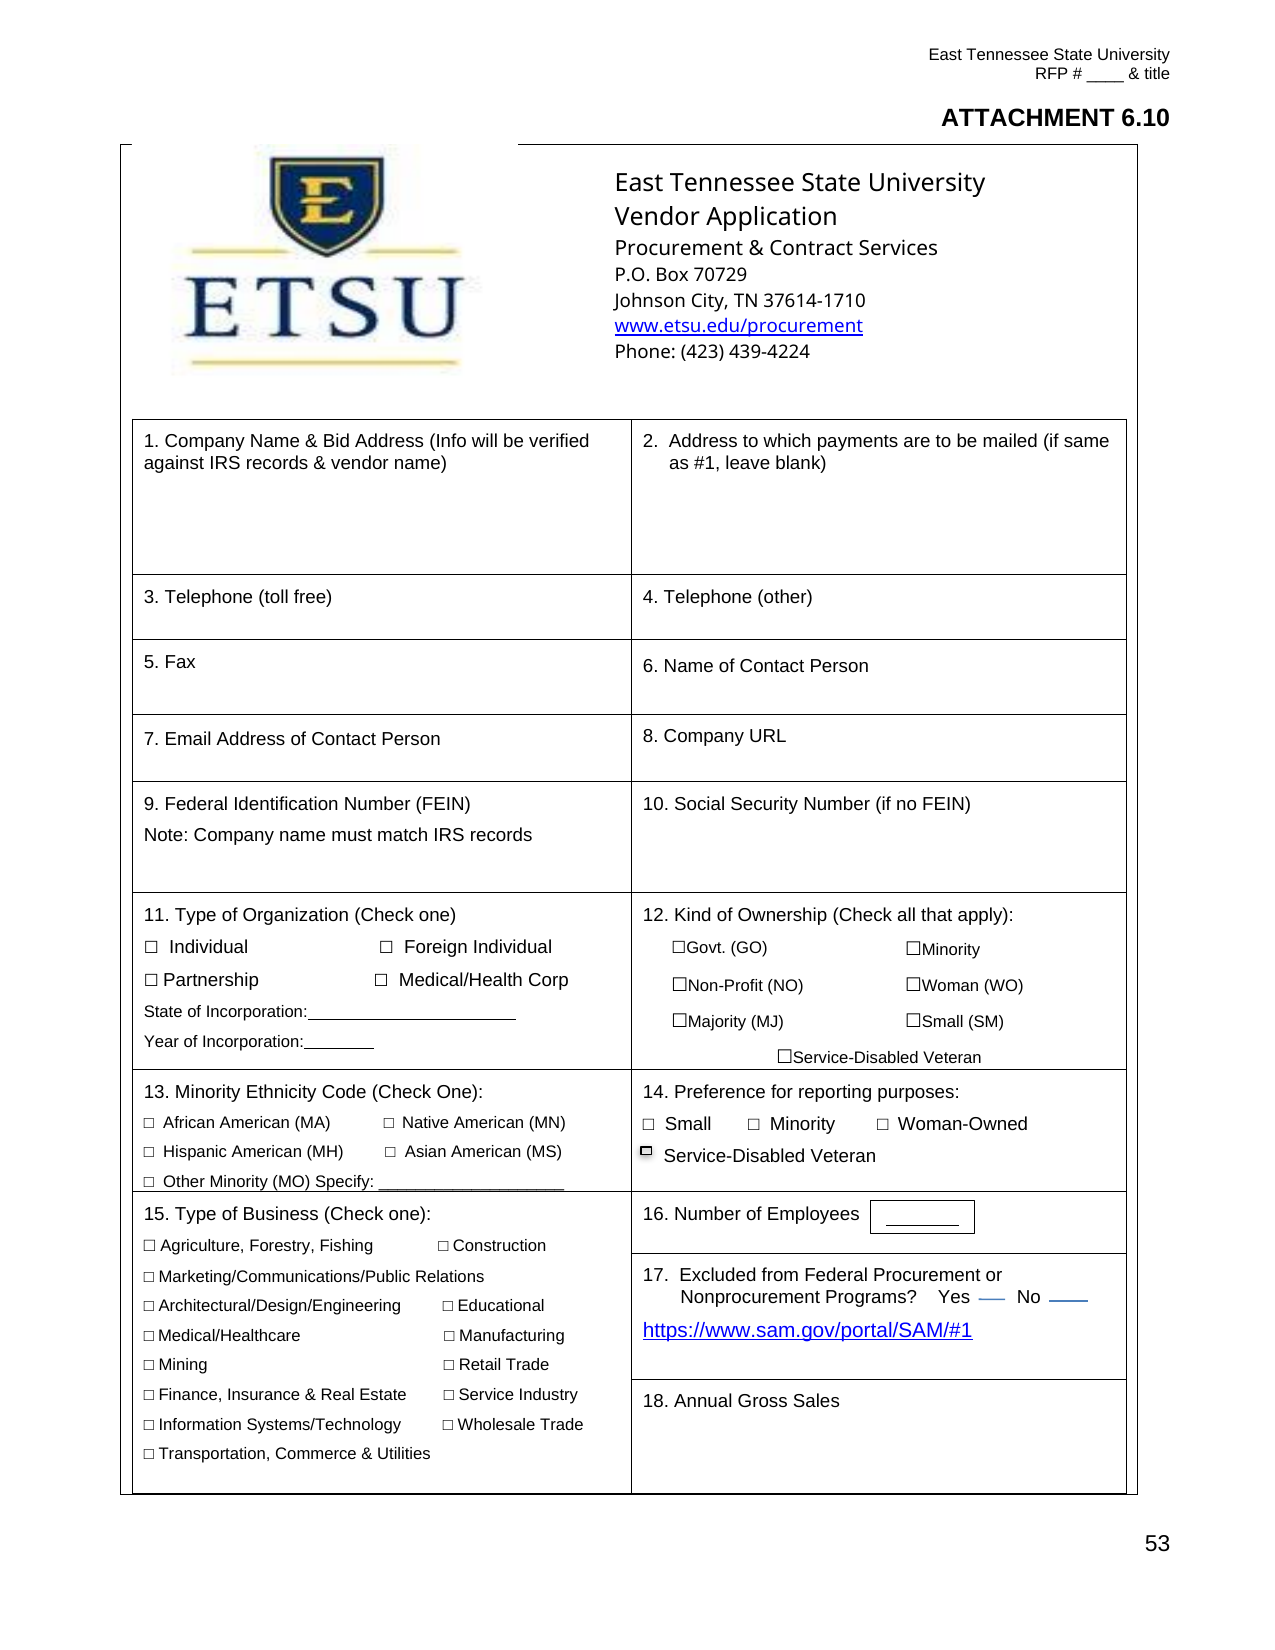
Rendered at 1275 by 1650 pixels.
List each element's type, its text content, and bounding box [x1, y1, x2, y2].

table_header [121, 145, 1137, 1494]
picture [131, 144, 518, 378]
text ATTACHMENT 6.10 [120, 102, 1170, 131]
